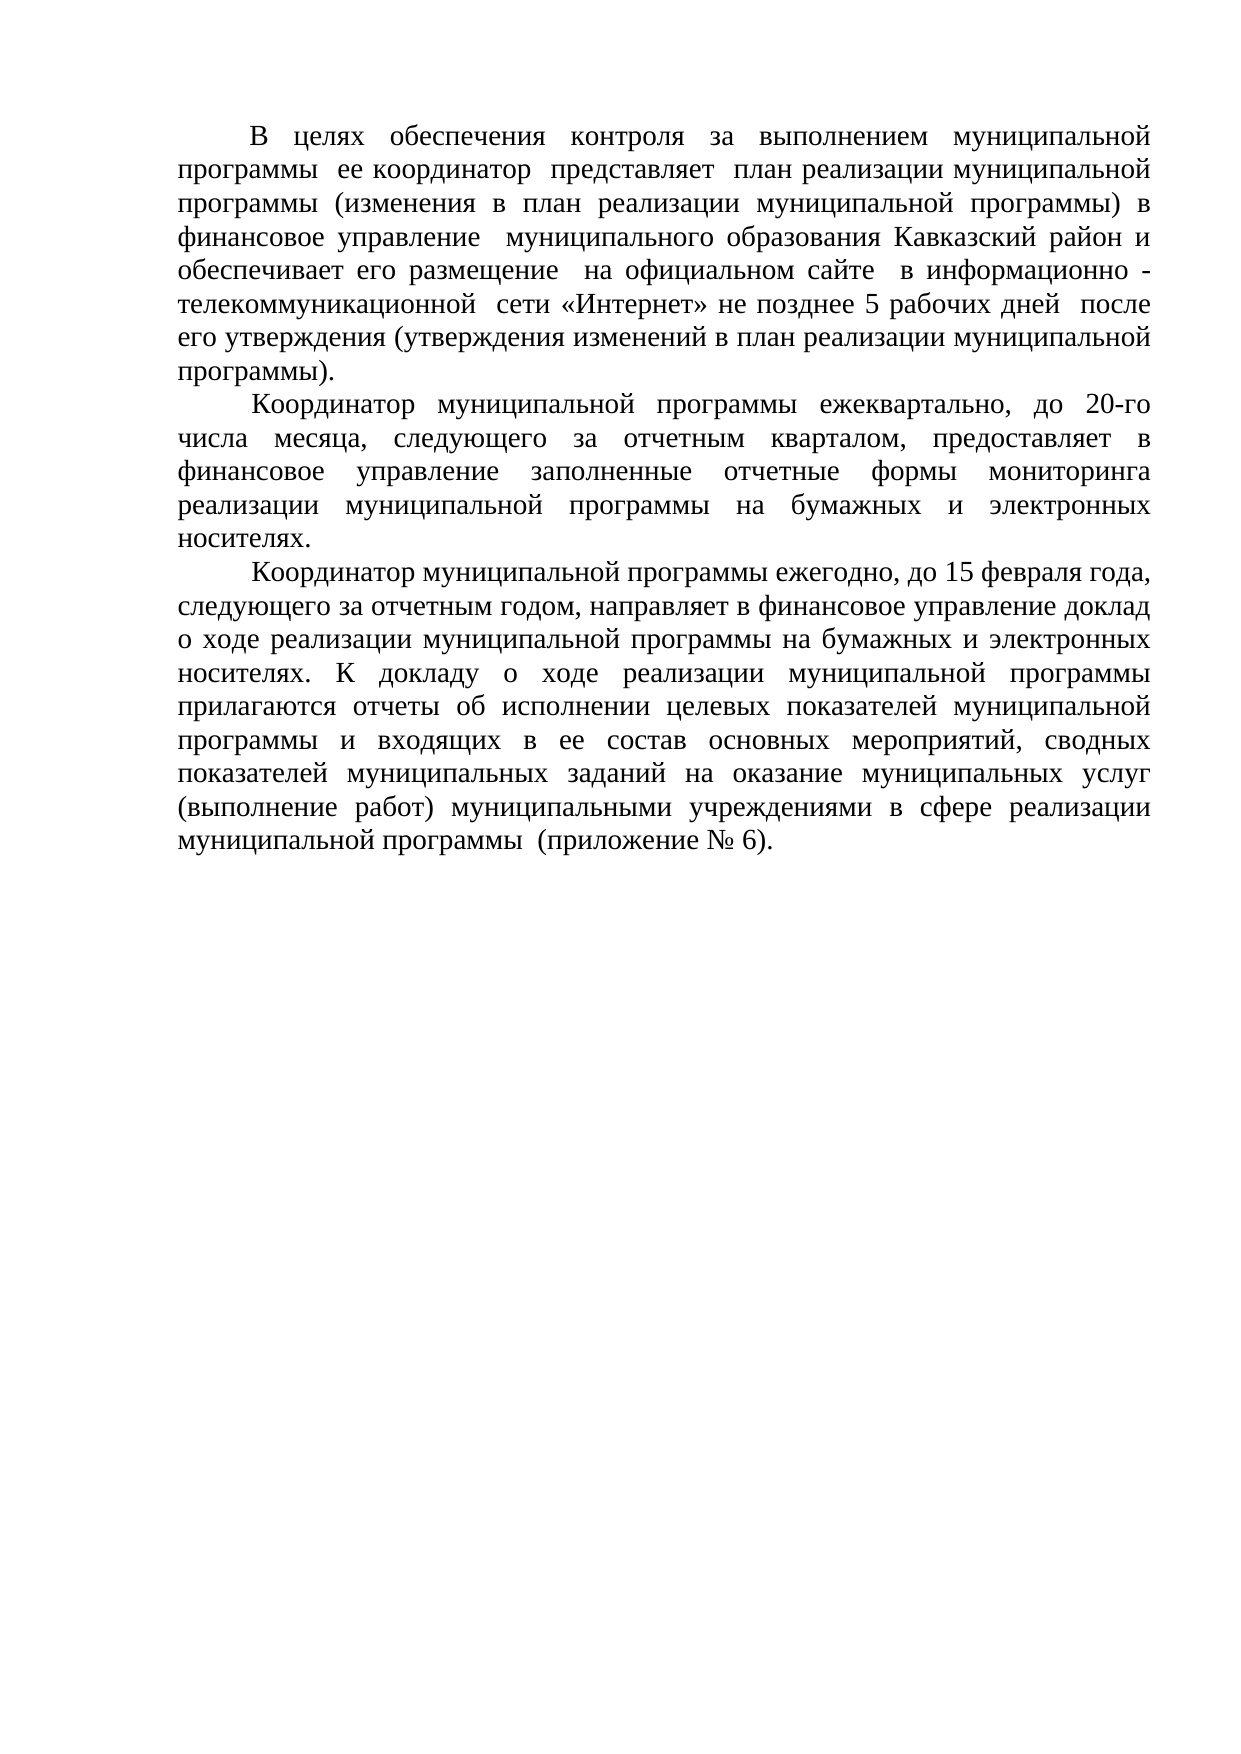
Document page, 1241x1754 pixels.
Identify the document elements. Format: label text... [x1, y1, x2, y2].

text В целях обеспечения контроля за выполнением муниципальной программы ее координатор представляет план реализации муниципальной программы (изменения в план реализации муниципальной программы) в финансовое управление муниципального образования Кавказский район и обеспечивает его размещение на официальном сайте в информационно - телекоммуникационной сети «Интернет» не позднее 5 рабочих дней после его утверждения (утверждения изменений в план реализации муниципальной программы). [177, 118, 1152, 386]
text Координатор муниципальной программы ежегодно, до 15 февраля года, следующего за отчетным годом, направляет в финансовое управление доклад о ходе реализации муниципальной программы на бумажных и электронных носителях. К докладу о ходе реализации муниципальной программы прилагаются отчеты об исполнении целевых показателей муниципальной программы и входящих в ее состав основных мероприятий, сводных показателей муниципальных заданий на оказание муниципальных услуг (выполнение работ) муниципальными учреждениями в сфере реализации муниципальной программы (приложение № 6). [177, 554, 1152, 856]
text Координатор муниципальной программы ежеквартально, до 20-го числа месяца, следующего за отчетным кварталом, предоставляет в финансовое управление заполненные отчетные формы мониторинга реализации муниципальной программы на бумажных и электронных носителях. [177, 386, 1152, 554]
